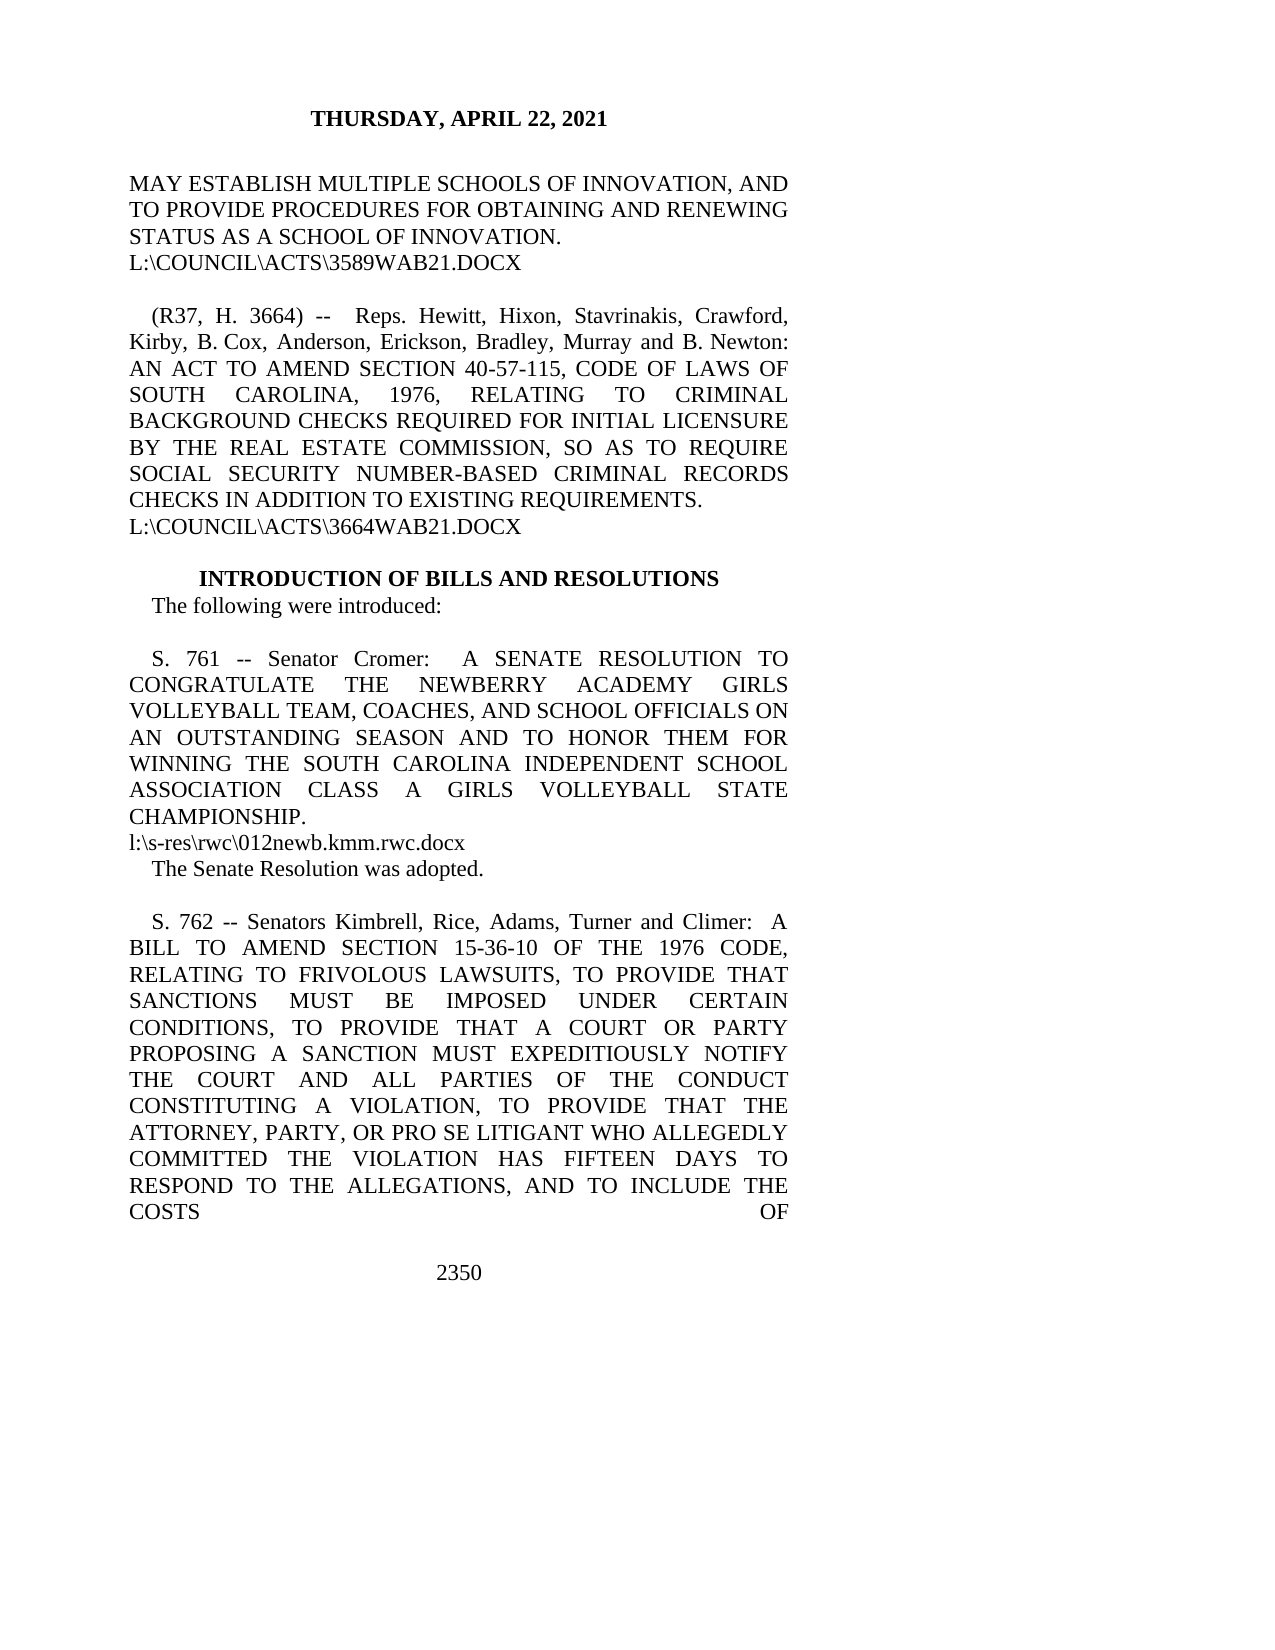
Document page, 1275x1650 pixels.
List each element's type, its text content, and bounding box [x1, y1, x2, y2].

text The following were introduced: [129, 592, 789, 618]
text S. 761 -- Senator Cromer: A SENATE RESOLUTION TO CONGRATULATE THE NEWBERRY ACADEMY GIRLS VOLLEYBALL TEAM, COACHES, AND SCHOOL OFFICIALS ON AN OUTSTANDING SEASON AND TO HONOR THEM FOR WINNING THE SOUTH CAROLINA INDEPENDENT SCHOOL ASSOCIATION CLASS A GIRLS VOLLEYBALL STATE CHAMPIONSHIP. [129, 644, 789, 829]
text l:\s-res\rwc\012newb.kmm.rwc.docx [129, 829, 789, 855]
text The Senate Resolution was adopted. [129, 855, 789, 882]
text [129, 144, 789, 249]
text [129, 908, 789, 1224]
text INTRODUCTION OF BILLS AND RESOLUTIONS [129, 566, 789, 592]
text (R37, H. 3664) -- Reps. Hewitt, Hixon, Stavrinakis, Crawford, Kirby, B. Cox, Anderson, Erickson, Bradley, Murray and B. Newton: AN ACT TO AMEND SECTION 40-57-115, CODE OF LAWS OF SOUTH CAROLINA, 1976, RELATING TO CRIMINAL BACKGROUND CHECKS REQUIRED FOR INITIAL LICENSURE BY THE REAL ESTATE COMMISSION, SO AS TO REQUIRE SOCIAL SECURITY NUMBER-BASED CRIMINAL RECORDS CHECKS IN ADDITION TO EXISTING REQUIREMENTS. [129, 302, 789, 513]
text L:\COUNCIL\ACTS\3589WAB21.DOCX [129, 249, 789, 276]
text L:\COUNCIL\ACTS\3664WAB21.DOCX [129, 513, 789, 539]
